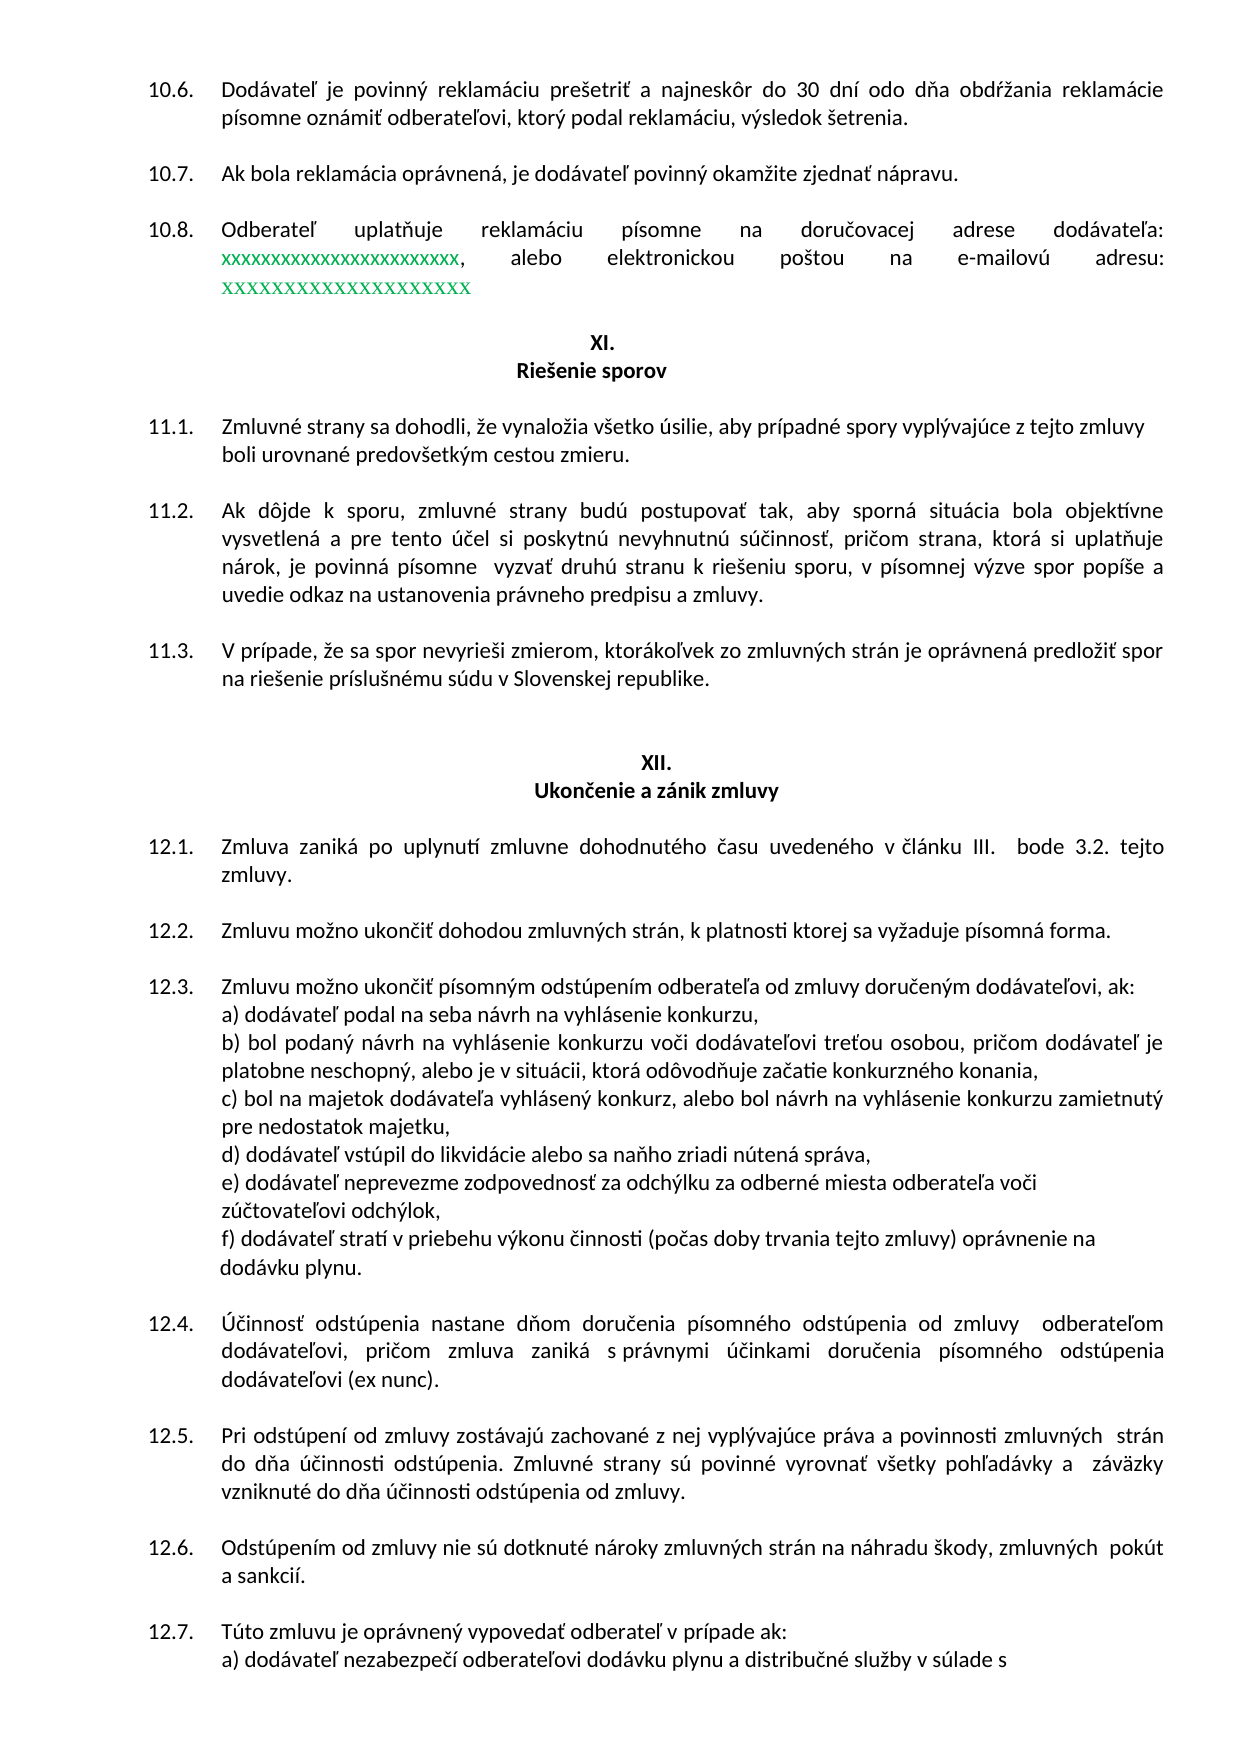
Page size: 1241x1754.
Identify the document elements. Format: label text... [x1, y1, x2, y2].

text 11.2. Ak dôjde k sporu, zmluvné strany budú postupovať tak, aby sporná situácia bola objektívne vysvetlená a pre tento účel si poskytnú nevyhnutnú súčinnosť, pričom strana, ktorá si uplatňuje nárok, je povinná písomne vyzvať druhú stranu k riešeniu sporu, v písomnej výzve spor popíše a uvedie odkaz na ustanovenia právneho predpisu a zmluvy. [148, 496, 1165, 608]
text a) dodávateľ nezabezpečí odberateľovi dodávku plynu a distribučné služby v súlade s [148, 1645, 1165, 1673]
text c) bol na majetok dodávateľa vyhlásený konkurz, alebo bol návrh na vyhlásenie konkurzu zamietnutý pre nedostatok majetku, [221, 1084, 1165, 1141]
text f) dodávateľ stratí v priebehu výkonu činnosti (počas doby trvania tejto zmluvy) oprávnenie na [148, 1224, 1165, 1253]
text 10.8. Odberateľ uplatňuje reklamáciu písomne na doručovacej adrese dodávateľa: xxxxxxxxxxxxxxxxxxxxxxxx, alebo elektronickou poštou na e-mailovú adresu: xxxxxxxxxxxxxxxxxxxx [148, 215, 1165, 300]
text 12.6. Odstúpením od zmluvy nie sú dotknuté nároky zmluvných strán na náhradu škody, zmluvných pokút a sankcií. [148, 1533, 1165, 1589]
text 12.5. Pri odstúpení od zmluvy zostávajú zachované z nej vyplývajúce práva a povinnosti zmluvných strán do dňa účinnosti odstúpenia. Zmluvné strany sú povinné vyrovnať všetky pohľadávky a záväzky vzniknuté do dňa účinnosti odstúpenia od zmluvy. [148, 1421, 1165, 1505]
text 10.6. Dodávateľ je povinný reklamáciu prešetriť a najneskôr do 30 dní odo dňa obdŕžania reklamácie písomne oznámiť odberateľovi, ktorý podal reklamáciu, výsledok šetrenia. [148, 75, 1165, 131]
text 10.7. Ak bola reklamácia oprávnená, je dodávateľ povinný okamžite zjednať nápravu. [148, 159, 1165, 187]
text b) bol podaný návrh na vyhlásenie konkurzu voči dodávateľovi treťou osobou, pričom dodávateľ je platobne neschopný, alebo je v situácii, ktorá odôvodňuje začatie konkurzného konania, [221, 1028, 1165, 1084]
text 12.7. Túto zmluvu je oprávnený vypovedať odberateľ v prípade ak: [148, 1617, 1165, 1645]
text XII. [148, 748, 1165, 776]
text d) dodávateľ vstúpil do likvidácie alebo sa naňho zriadi nútená správa, [148, 1141, 1165, 1168]
text 12.1. Zmluva zaniká po uplynutí zmluvne dohodnutého času uvedeného v článku III. bode 3.2. tejto zmluvy. [148, 832, 1165, 888]
text a) dodávateľ podal na seba návrh na vyhlásenie konkurzu, [148, 1000, 1165, 1028]
text 11.3. V prípade, že sa spor nevyrieši zmierom, ktorákoľvek zo zmluvných strán je oprávnená predložiť spor na riešenie príslušnému súdu v Slovenskej republike. [148, 636, 1165, 692]
text 12.2. Zmluvu možno ukončiť dohodou zmluvných strán, k platnosti ktorej sa vyžaduje písomná forma. [148, 916, 1165, 944]
text Ukončenie a zánik zmluvy [148, 776, 1165, 804]
text dodávku plynu. [148, 1253, 1165, 1281]
text 11.1. Zmluvné strany sa dohodli, že vynaložia všetko úsilie, aby prípadné spory vyplývajúce z tejto zmluvy boli urovnané predovšetkým cestou zmieru. [148, 412, 1165, 468]
text Riešenie sporov [443, 356, 1165, 384]
text 12.4. Účinnosť odstúpenia nastane dňom doručenia písomného odstúpenia od zmluvy odberateľom dodávateľovi, pričom zmluva zaniká s právnymi účinkami doručenia písomného odstúpenia dodávateľovi (ex nunc). [148, 1309, 1165, 1393]
text XI. [148, 328, 1165, 356]
text zúčtovateľovi odchýlok, [148, 1197, 1165, 1224]
text e) dodávateľ neprevezme zodpovednosť za odchýlku za odberné miesta odberateľa voči [148, 1168, 1165, 1197]
text 12.3. Zmluvu možno ukončiť písomným odstúpením odberateľa od zmluvy doručeným dodávateľovi, ak: [148, 972, 1165, 1000]
